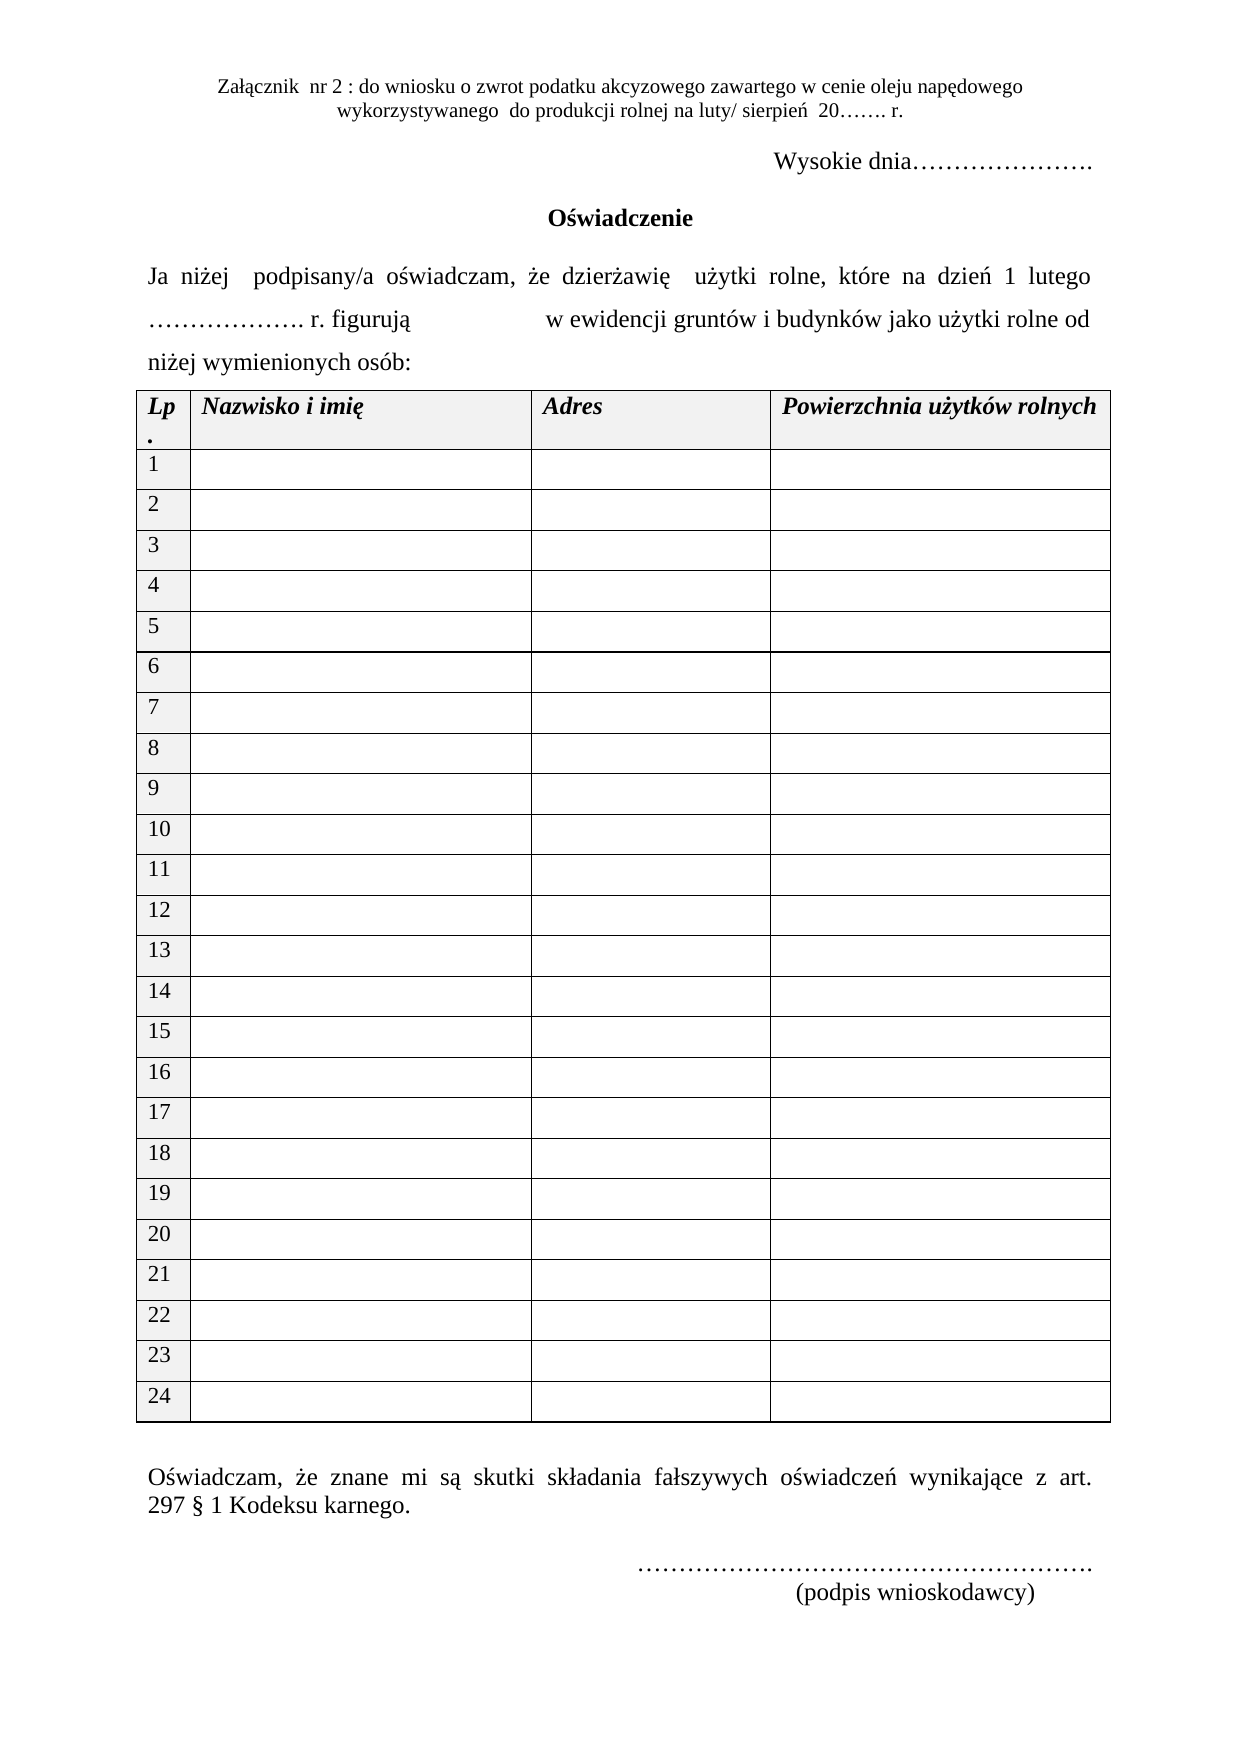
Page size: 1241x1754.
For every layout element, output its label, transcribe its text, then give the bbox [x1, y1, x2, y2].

table_header Nazwisko i imię [191, 391, 531, 449]
table_cell 24 [137, 1382, 190, 1421]
table_cell 5 [137, 612, 190, 651]
table_cell [771, 571, 1110, 611]
table_cell [771, 815, 1110, 854]
table_cell [191, 693, 531, 732]
table_cell [771, 653, 1110, 692]
table_cell 9 [137, 774, 190, 813]
table_cell [532, 1098, 770, 1138]
text (podpis wnioskodawcy) [148, 1577, 1093, 1606]
text Oświadczam, że znane mi są skutki składania fałszywych oświadczeń wynikające z art. 297 § 1 Kodeksu karnego. [148, 1462, 1093, 1519]
table_cell [532, 693, 770, 732]
table_cell [532, 774, 770, 813]
table_cell [532, 612, 770, 651]
table_cell [532, 936, 770, 976]
table_cell [191, 936, 531, 976]
table_cell 3 [137, 531, 190, 570]
table_cell [191, 1220, 531, 1259]
table_cell [771, 1341, 1110, 1381]
table_header Adres [532, 391, 770, 449]
table_cell 12 [137, 896, 190, 935]
table_cell [771, 450, 1110, 489]
table_cell 20 [137, 1220, 190, 1259]
table_cell [771, 936, 1110, 976]
table_cell 4 [137, 571, 190, 611]
table_cell [771, 1260, 1110, 1300]
table_cell [532, 1382, 770, 1421]
table_cell [771, 1058, 1110, 1097]
table_cell [532, 450, 770, 489]
table_cell [191, 1179, 531, 1219]
table_cell [532, 734, 770, 773]
table_cell [191, 1017, 531, 1057]
table_cell [532, 815, 770, 854]
table_cell [191, 734, 531, 773]
table_cell [771, 1301, 1110, 1340]
table_cell 16 [137, 1058, 190, 1097]
table_cell 2 [137, 490, 190, 530]
table_cell [191, 571, 531, 611]
table_cell [532, 896, 770, 935]
text Ja niżej podpisany/a oświadczam, że dzierżawię użytki rolne, które na dzień 1 lutego ………………. r. figurują w ewidencji gruntów i budynków jako użytki rolne od niżej wymienionych osób: [148, 261, 1093, 376]
table_cell 6 [137, 653, 190, 692]
table_cell 14 [137, 977, 190, 1016]
table_cell [191, 977, 531, 1016]
table_cell [771, 734, 1110, 773]
table_cell [191, 612, 531, 651]
table_cell [771, 774, 1110, 813]
table_cell [771, 1017, 1110, 1057]
table_cell 21 [137, 1260, 190, 1300]
table_cell [771, 1098, 1110, 1138]
table_cell [532, 571, 770, 611]
table_cell [191, 855, 531, 894]
table_cell 13 [137, 936, 190, 976]
table_cell 23 [137, 1341, 190, 1381]
table_cell [532, 1301, 770, 1340]
table_cell [532, 977, 770, 1016]
table_cell 22 [137, 1301, 190, 1340]
table_cell [191, 896, 531, 935]
table_cell 1 [137, 450, 190, 489]
table_cell [532, 1058, 770, 1097]
table_cell [191, 1058, 531, 1097]
table_cell 19 [137, 1179, 190, 1219]
table_cell [191, 490, 531, 530]
table_cell [191, 815, 531, 854]
table_cell [191, 531, 531, 570]
table_cell [532, 1179, 770, 1219]
table_cell [532, 653, 770, 692]
table_cell [532, 1017, 770, 1057]
table_cell [771, 855, 1110, 894]
table_cell 10 [137, 815, 190, 854]
table_cell 17 [137, 1098, 190, 1138]
table_cell [191, 450, 531, 489]
table_cell [771, 977, 1110, 1016]
table_cell 8 [137, 734, 190, 773]
text Wysokie dnia…………………. [148, 146, 1093, 175]
table_cell [771, 1139, 1110, 1178]
table_cell [191, 774, 531, 813]
table_cell [191, 1301, 531, 1340]
table_cell [191, 1139, 531, 1178]
table_cell [532, 855, 770, 894]
table_cell 11 [137, 855, 190, 894]
table_cell [771, 612, 1110, 651]
table_cell 18 [137, 1139, 190, 1178]
text ………………………………………………. [148, 1548, 1093, 1577]
table_cell [771, 1220, 1110, 1259]
table_cell [771, 1382, 1110, 1421]
table_cell [532, 531, 770, 570]
table_cell [771, 896, 1110, 935]
table_cell [191, 1382, 531, 1421]
table_cell [771, 490, 1110, 530]
table_cell [191, 1260, 531, 1300]
table_cell [532, 1139, 770, 1178]
text Oświadczenie [148, 203, 1093, 232]
table_cell [532, 1341, 770, 1381]
table_header Powierzchnia użytków rolnych [771, 391, 1110, 449]
table_cell [191, 1098, 531, 1138]
table_cell [532, 1260, 770, 1300]
table_cell [771, 1179, 1110, 1219]
table_header Lp. [137, 391, 190, 449]
table_cell 15 [137, 1017, 190, 1057]
table_cell [771, 531, 1110, 570]
table_cell [191, 1341, 531, 1381]
table_cell [191, 653, 531, 692]
table_cell [532, 490, 770, 530]
table_cell 7 [137, 693, 190, 732]
table_cell [532, 1220, 770, 1259]
table_cell [771, 693, 1110, 732]
